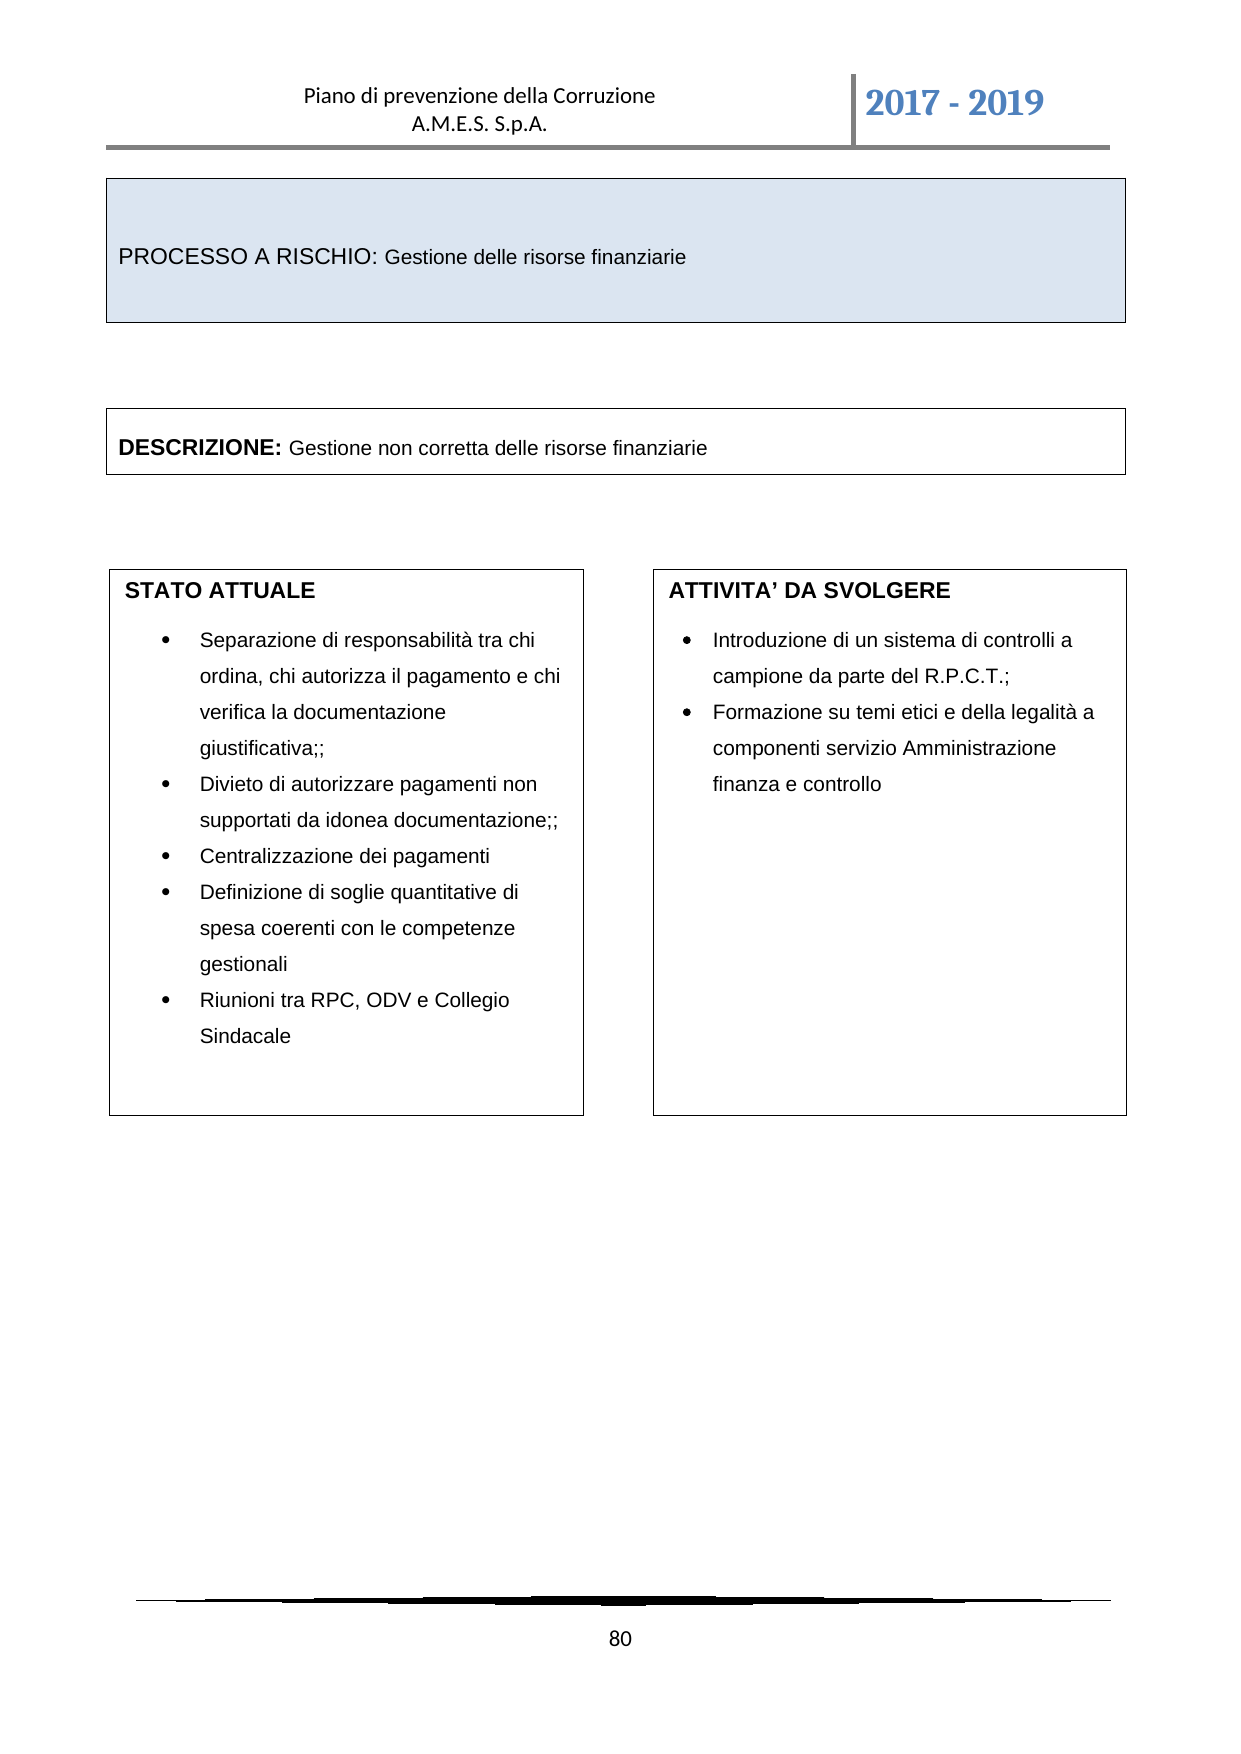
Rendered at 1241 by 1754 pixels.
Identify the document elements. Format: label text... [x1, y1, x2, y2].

table_header PROCESSO A RISCHIO: Gestione delle risorse finanziarie [107, 179, 1125, 322]
table_header DESCRIZIONE: Gestione non corretta delle risorse finanziarie [107, 409, 1125, 474]
